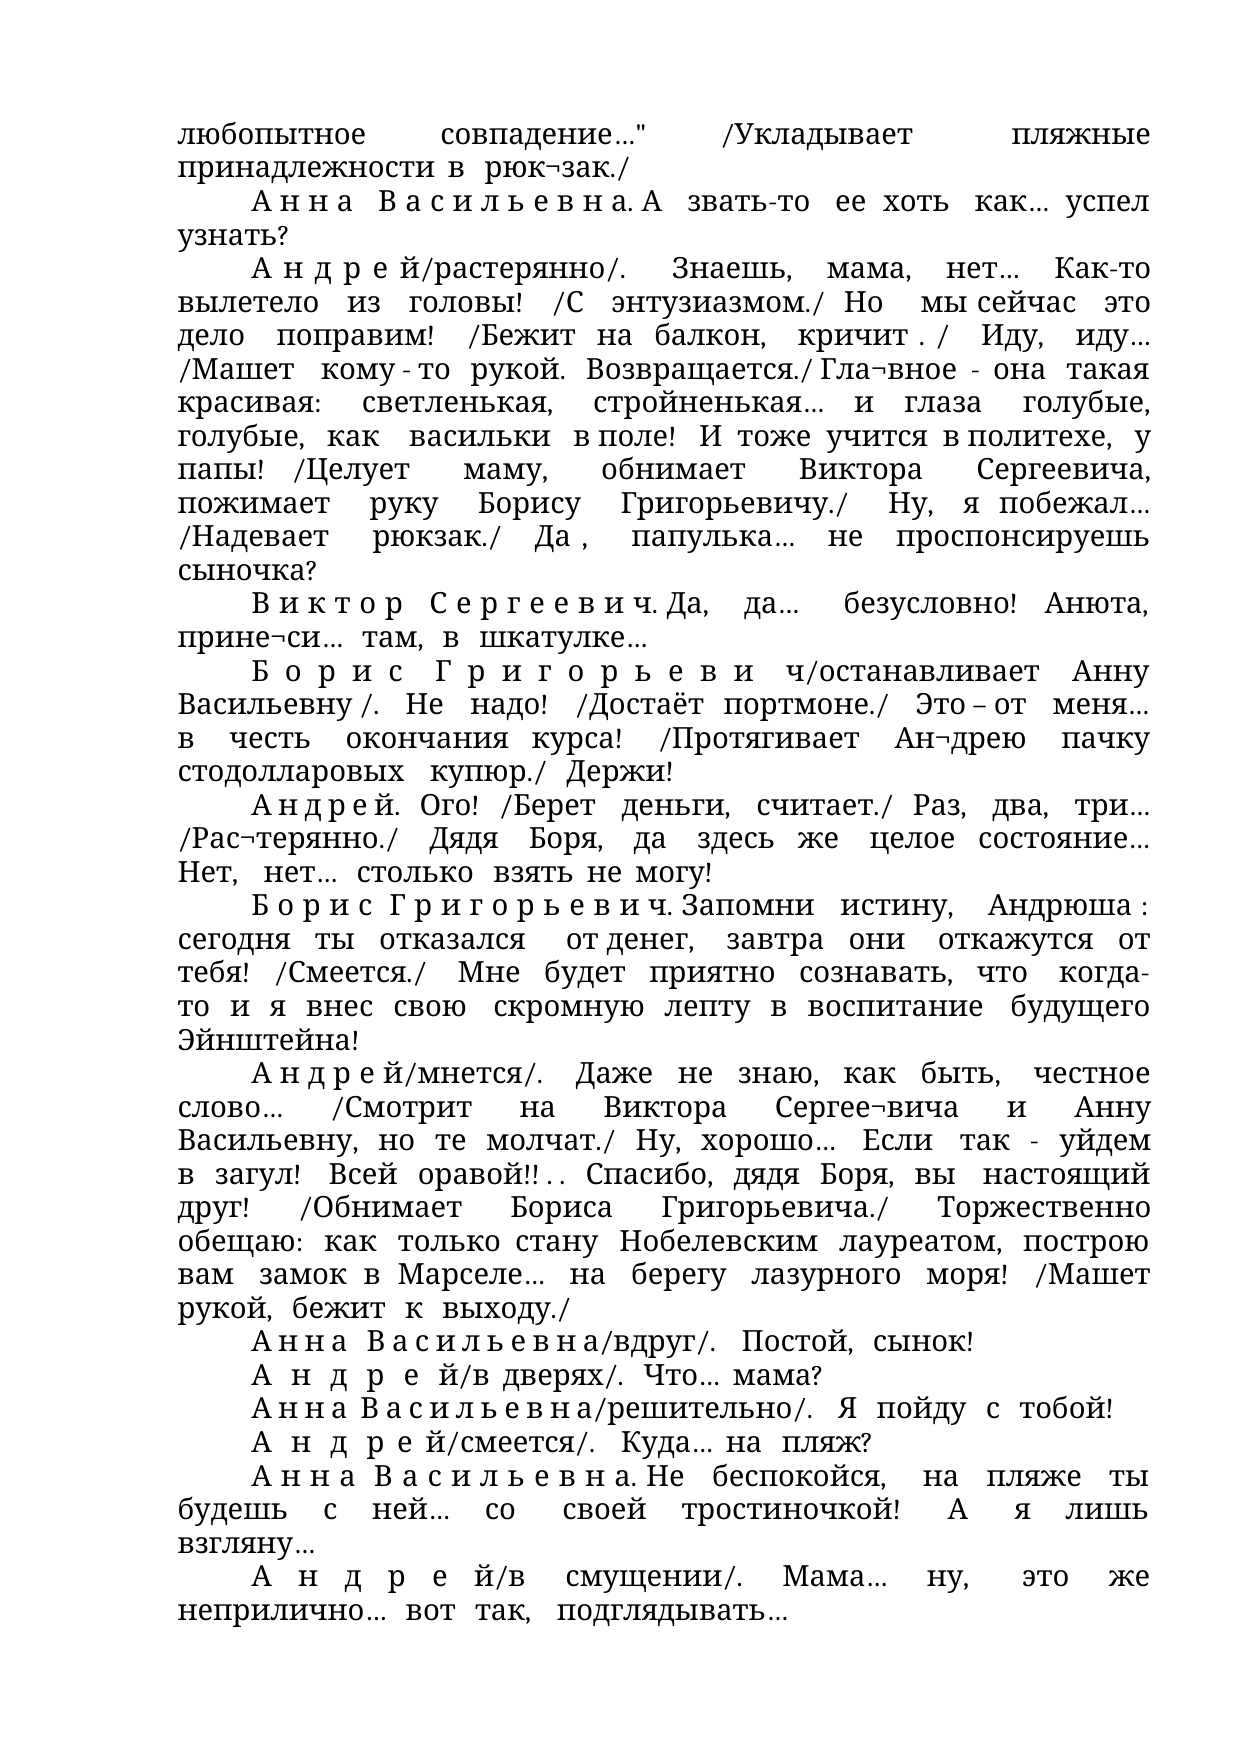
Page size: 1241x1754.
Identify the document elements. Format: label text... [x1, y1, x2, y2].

text А н д р е й/смеется/. Куда… на пляж? [177, 1426, 1152, 1460]
text А н д р е й/в дверях/. Что… мама? [177, 1359, 1152, 1393]
text Б о р и с Г р и г о р ь е в и ч/останавливает Анну Васильевну /. Не надо! /Достаёт портмоне./ Это – от меня… в честь окончания курса! /Протягивает Ан¬дрею пачку стодолларовых купюр./ Держи! [177, 655, 1152, 789]
text Б о р и с Г р и г о р ь е в и ч. Запомни истину, Андрюша : сегодня ты отказался от денег, завтра они откажутся от тебя! /Смеется./ Мне будет приятно сознавать, что когда-то и я внес свою скромную лепту в воспитание будущего Эйнштейна! [177, 889, 1152, 1057]
text А н н а В а с и л ь е в н а. Не беспокойся, на пляже ты будешь с ней… со своей тростиночкой! А я лишь взгляну… [177, 1460, 1152, 1560]
text А н д р е й/растерянно/. Знаешь, мама, нет… Как-то вылетело из головы! /С энтузиазмом./ Но мы сейчас это дело поправим! /Бежит на балкон, кричит . / Иду, иду… /Машет кому - то рукой. Возвращается./ Гла¬вное - она такая красивая: светленькая, стройненькая… и глаза голубые, голубые, как васильки в поле! И тоже учится в политехе, у папы! /Целует маму, обнимает Виктора Сергеевича, пожимает руку Борису Григорьевичу./ Ну, я побежал… /Надевает рюкзак./ Да , папулька… не проспонсируешь сыночка? [177, 252, 1152, 588]
text А н д р е й. Ого! /Берет деньги, считает./ Раз, два, три… /Рас¬терянно./ Дядя Боря, да здесь же целое состояние… Нет, нет… столько взять не могу! [177, 789, 1152, 889]
text А н д р е й/мнется/. Даже не знаю, как быть, честное слово… /Смотрит на Виктора Сергее¬вича и Анну Васильевну, но те молчат./ Ну, хорошо… Если так - уйдем в загул! Всей оравой!! . . Спасибо, дядя Боря, вы настоящий друг! /Обнимает Бориса Григорьевича./ Торжественно обещаю: как только стану Нобелевским лауреатом, построю вам замок в Марселе… на берегу лазурного моря! /Машет рукой, бежит к выходу./ [177, 1057, 1152, 1326]
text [177, 118, 1152, 185]
text А н н а В а с и л ь е в н а. А звать-то ее хоть как… успел узнать? [177, 185, 1152, 252]
text В и к т о р С е р г е е в и ч. Да, да… безусловно! Анюта, прине¬си… там, в шкатулке… [177, 588, 1152, 655]
text А н н а В а с и л ь е в н а/решительно/. Я пойду с тобой! [177, 1393, 1152, 1426]
text А н д р е й/в смущении/. Мама… ну, это же неприлично… вот так, подглядывать… [177, 1560, 1152, 1627]
text А н н а В а с и л ь е в н а/вдруг/. Постой, сынок! [177, 1326, 1152, 1359]
